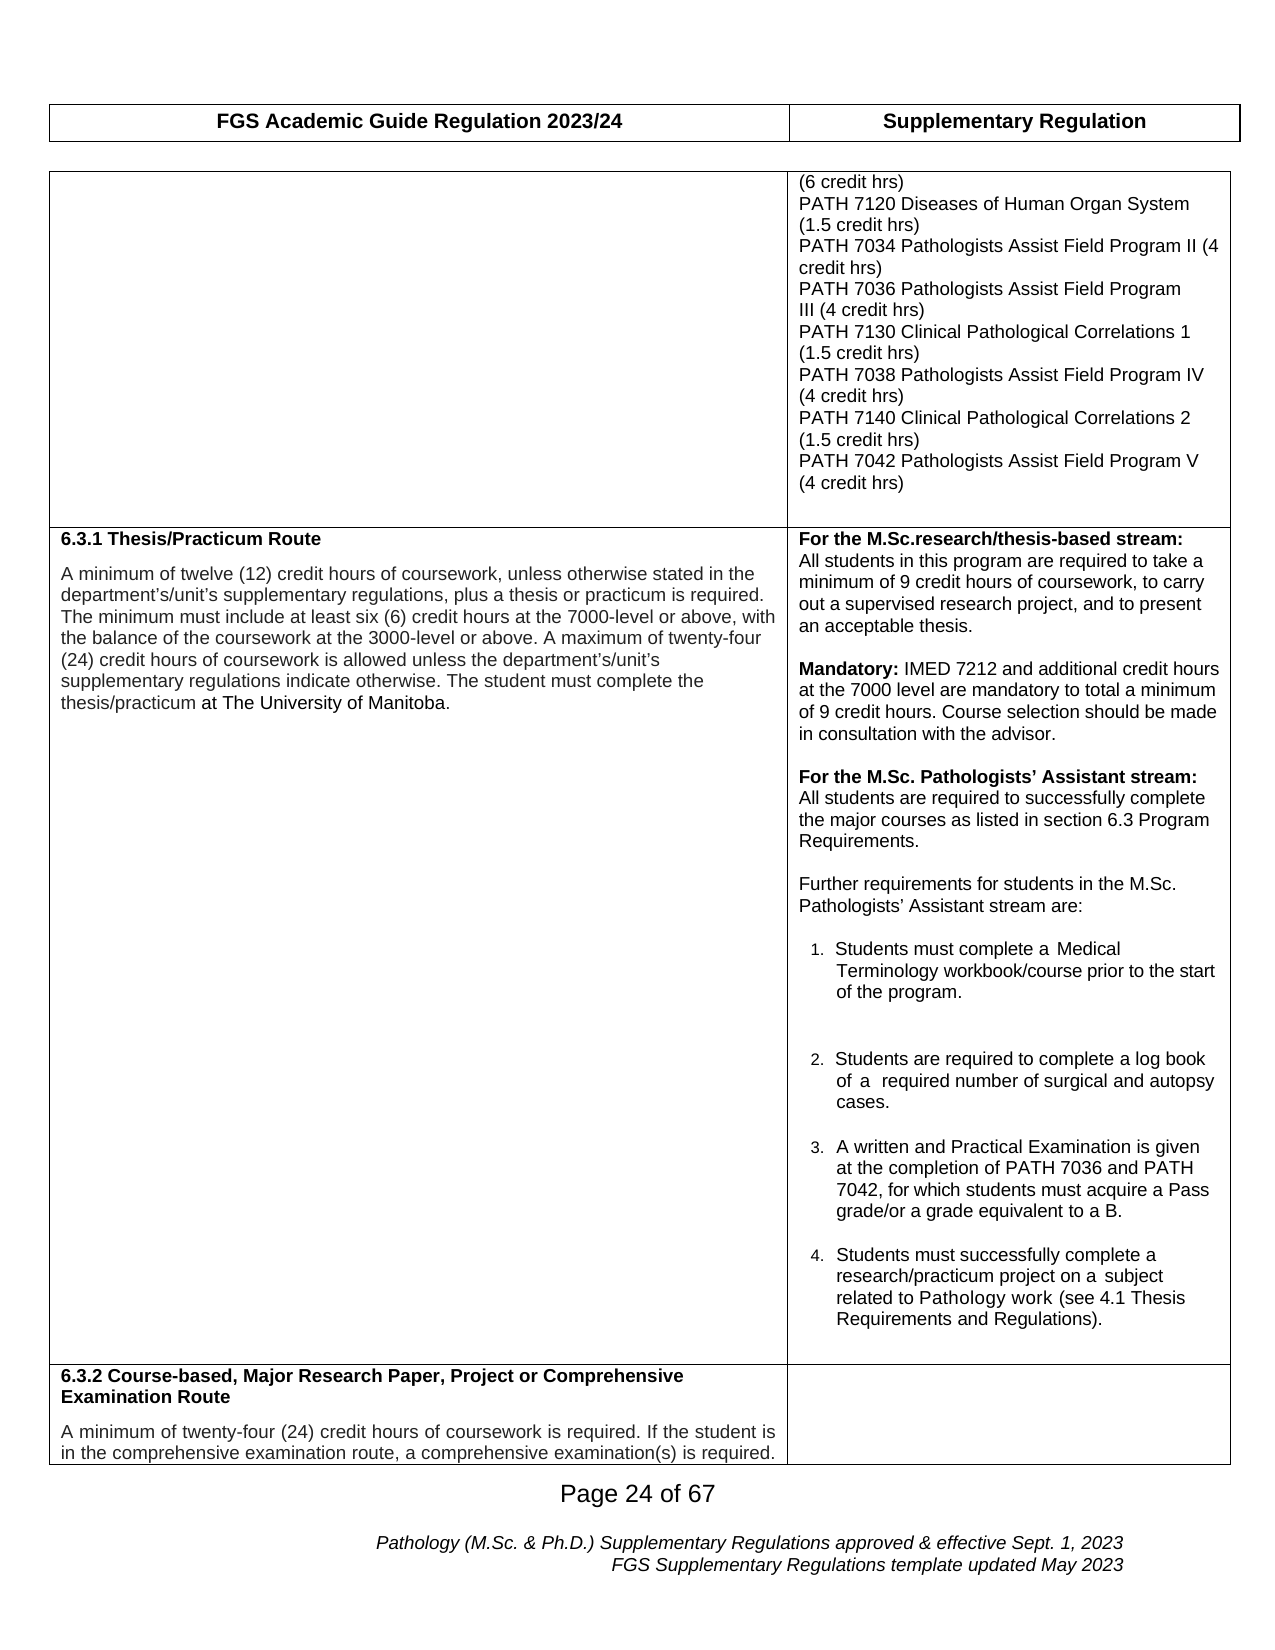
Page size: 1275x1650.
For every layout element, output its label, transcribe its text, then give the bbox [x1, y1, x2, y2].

table_cell For the M.Sc.research/thesis-based stream: All students in this program are required to take a minimum of 9 credit hours of coursework, to carry out a supervised research project, and to present an acceptable thesis. Mandatory: IMED 7212 and additional credit hours at the 7000 level are mandatory to total a minimum of 9 credit hours. Course selection should be made in consultation with the advisor. For the M.Sc. Pathologists’ Assistant stream: All students are required to successfully complete the major courses as listed in section 6.3 Program Requirements. Further requirements for students in the M.Sc. Pathologists’ Assistant stream are: Students must complete a Medical Terminology workbook/course prior to the start of the program. Students are required to complete a log book of a required number of surgical and autopsy cases. A written and Practical Examination is given at the completion of PATH 7036 and PATH 7042, for which students must acquire a Pass grade/or a grade equivalent to a B. Students must successfully complete a research/practicum project on a subject related to Pathology work (see 4.1 Thesis Requirements and Regulations). [788, 528, 1230, 1364]
table_cell 6.3.1 Thesis/Practicum Route A minimum of twelve (12) credit hours of coursework, unless otherwise stated in the department’s/unit’s supplementary regulations, plus a thesis or practicum is required. The minimum must include at least six (6) credit hours at the 7000-level or above, with the balance of the coursework at the 3000-level or above. A maximum of twenty-four (24) credit hours of coursework is allowed unless the department’s/unit’s supplementary regulations indicate otherwise. The student must complete the thesis/practicum at The University of Manitoba. [50, 528, 787, 1364]
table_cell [50, 1365, 787, 1463]
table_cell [50, 172, 787, 527]
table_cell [788, 172, 1230, 527]
table_cell [788, 1365, 1230, 1463]
